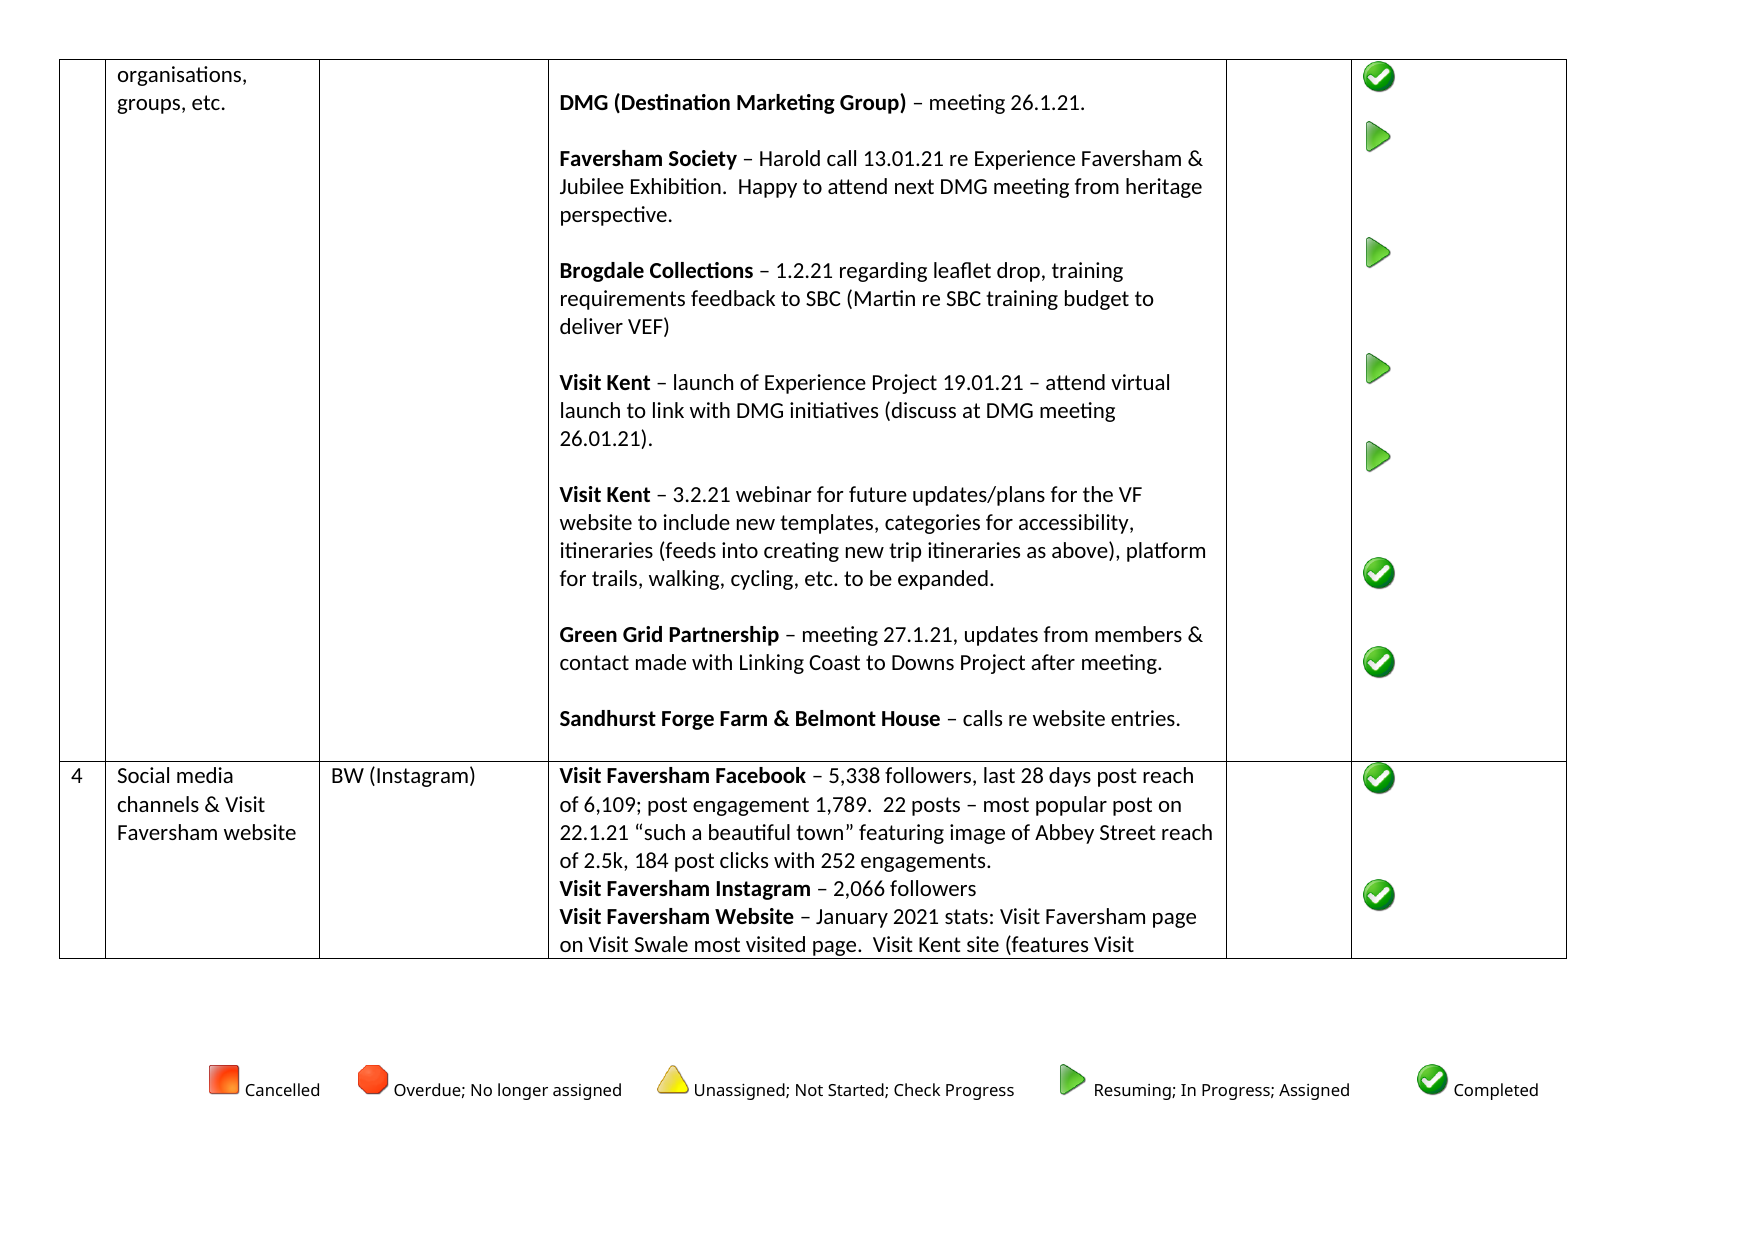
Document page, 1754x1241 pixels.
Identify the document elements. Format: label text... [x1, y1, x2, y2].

table_cell [1227, 762, 1351, 958]
picture [1362, 761, 1396, 795]
table_cell 4 [60, 762, 105, 958]
picture [1362, 878, 1396, 912]
table_cell Contact with local tourism attractions, organisations, groups, etc. [106, 60, 319, 761]
picture [1416, 1063, 1449, 1096]
picture [1362, 236, 1395, 269]
picture [1362, 440, 1395, 473]
picture [1362, 645, 1396, 679]
table_cell [320, 60, 548, 761]
picture [1056, 1063, 1089, 1096]
table_cell [1352, 60, 1566, 761]
picture [207, 1063, 241, 1096]
picture [656, 1063, 690, 1096]
picture [1362, 60, 1396, 93]
table_cell 3 [60, 60, 105, 761]
picture [1362, 121, 1395, 153]
picture [1362, 352, 1395, 385]
table_cell [1352, 762, 1566, 958]
table_cell Social media channels & Visit Faversham website [106, 762, 319, 958]
table_cell BW (Instagram) [320, 762, 548, 958]
picture [1362, 556, 1396, 590]
picture [356, 1063, 390, 1096]
table_cell [1227, 60, 1351, 761]
